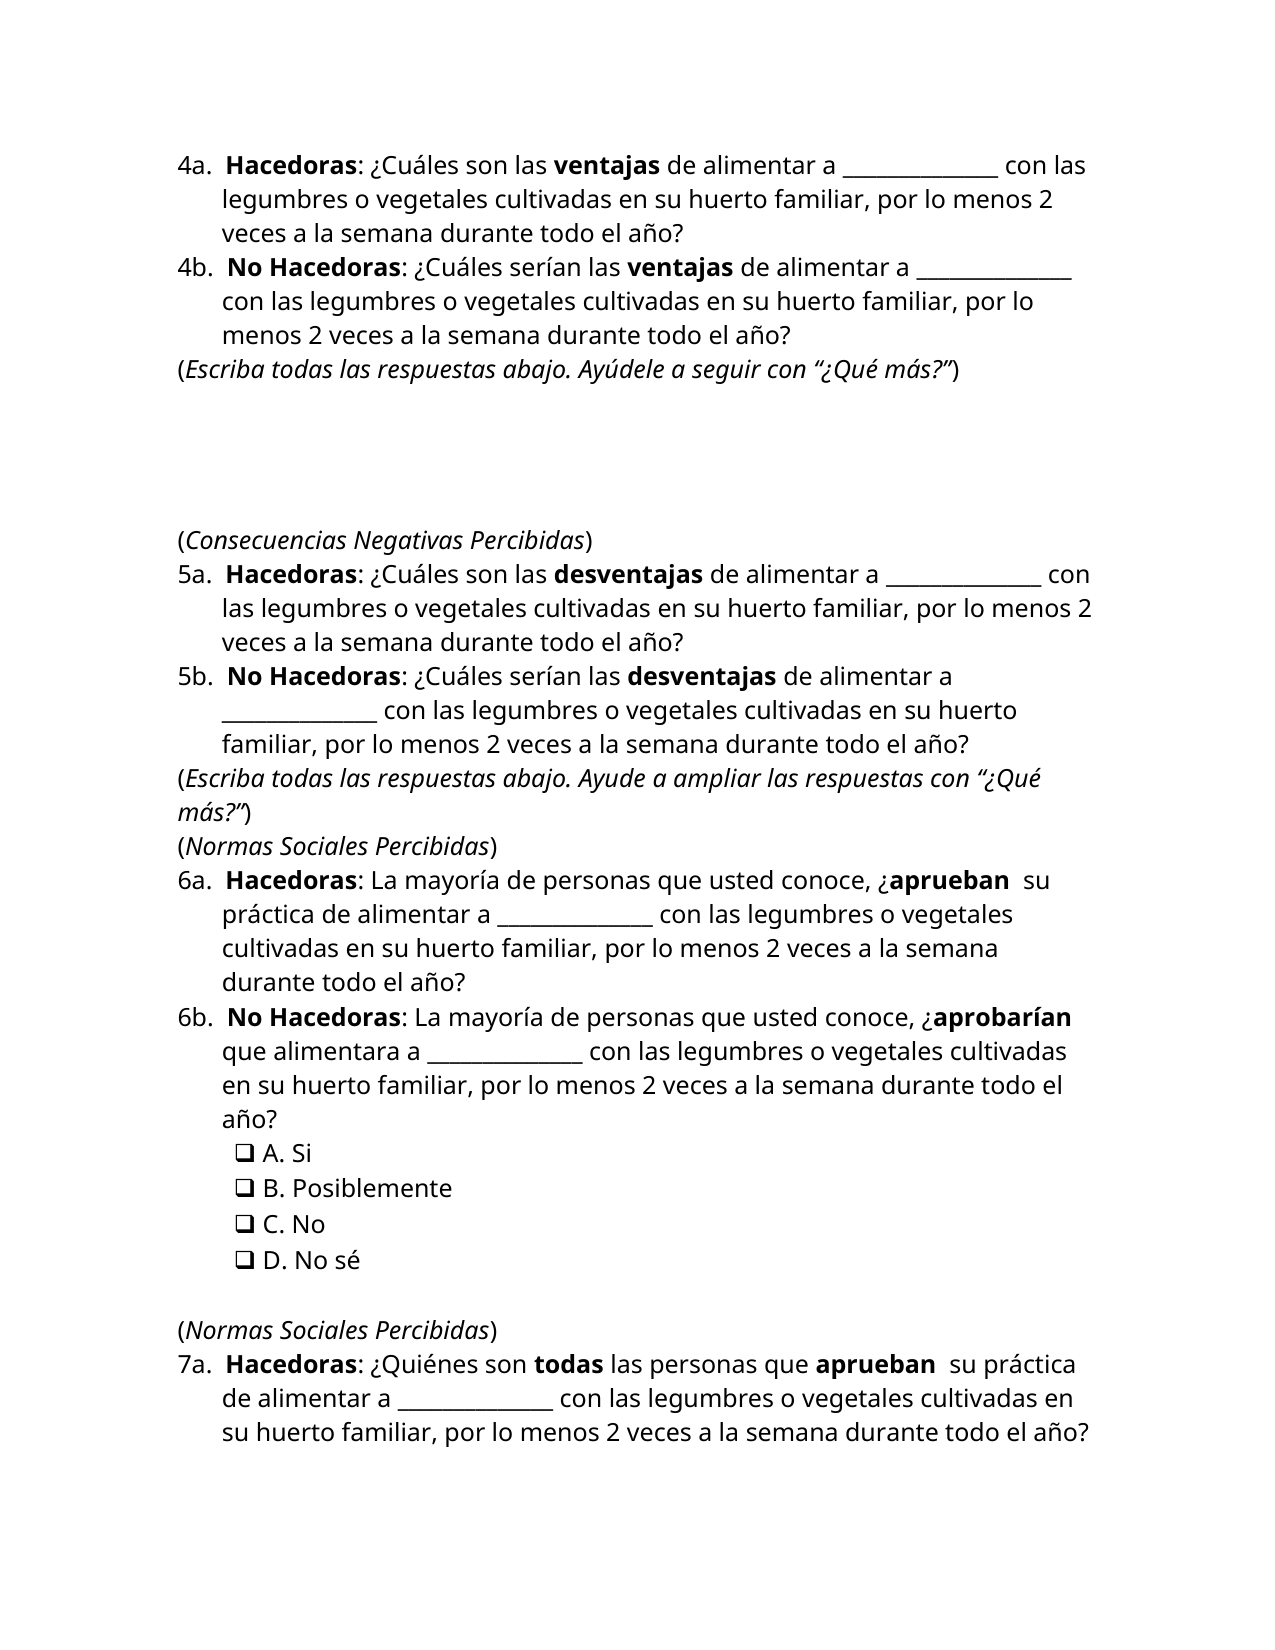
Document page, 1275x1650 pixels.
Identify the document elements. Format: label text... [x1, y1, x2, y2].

text 6b. No Hacedoras: La mayoría de personas que usted conoce, ¿aprobarían que alimentara a ______________ con las legumbres o vegetales cultivadas en su huerto familiar, por lo menos 2 veces a la semana durante todo el año? [177, 999, 1098, 1135]
text (Escriba todas las respuestas abajo. Ayude a ampliar las respuestas con “¿Qué más?”) [177, 761, 1098, 829]
text 7a. Hacedoras: ¿Quiénes son todas las personas que aprueban su práctica de alimentar a ______________ con las legumbres o vegetales cultivadas en su huerto familiar, por lo menos 2 veces a la semana durante todo el año? [177, 1346, 1098, 1449]
text D. No sé [233, 1243, 1098, 1277]
text A. Si [233, 1135, 1098, 1169]
text 5a. Hacedoras: ¿Cuáles son las desventajas de alimentar a ______________ con las legumbres o vegetales cultivadas en su huerto familiar, por lo menos 2 veces a la semana durante todo el año? [177, 556, 1098, 658]
text C. No [233, 1207, 1098, 1241]
text (Consecuencias Negativas Percibidas) [177, 522, 1098, 556]
text 6a. Hacedoras: La mayoría de personas que usted conoce, ¿aprueban su práctica de alimentar a ______________ con las legumbres o vegetales cultivadas en su huerto familiar, por lo menos 2 veces a la semana durante todo el año? [177, 863, 1098, 999]
text (Normas Sociales Percibidas) [177, 829, 1098, 863]
text 4a. Hacedoras: ¿Cuáles son las ventajas de alimentar a ______________ con las legumbres o vegetales cultivadas en su huerto familiar, por lo menos 2 veces a la semana durante todo el año? [177, 148, 1098, 250]
text (Escriba todas las respuestas abajo. Ayúdele a seguir con “¿Qué más?”) [177, 352, 1098, 386]
text 4b. No Hacedoras: ¿Cuáles serían las ventajas de alimentar a ______________ con las legumbres o vegetales cultivadas en su huerto familiar, por lo menos 2 veces a la semana durante todo el año? [177, 250, 1098, 352]
text 5b. No Hacedoras: ¿Cuáles serían las desventajas de alimentar a ______________ con las legumbres o vegetales cultivadas en su huerto familiar, por lo menos 2 veces a la semana durante todo el año? [177, 658, 1098, 761]
text B. Posiblemente [233, 1171, 1098, 1205]
text (Normas Sociales Percibidas) [177, 1312, 1098, 1346]
